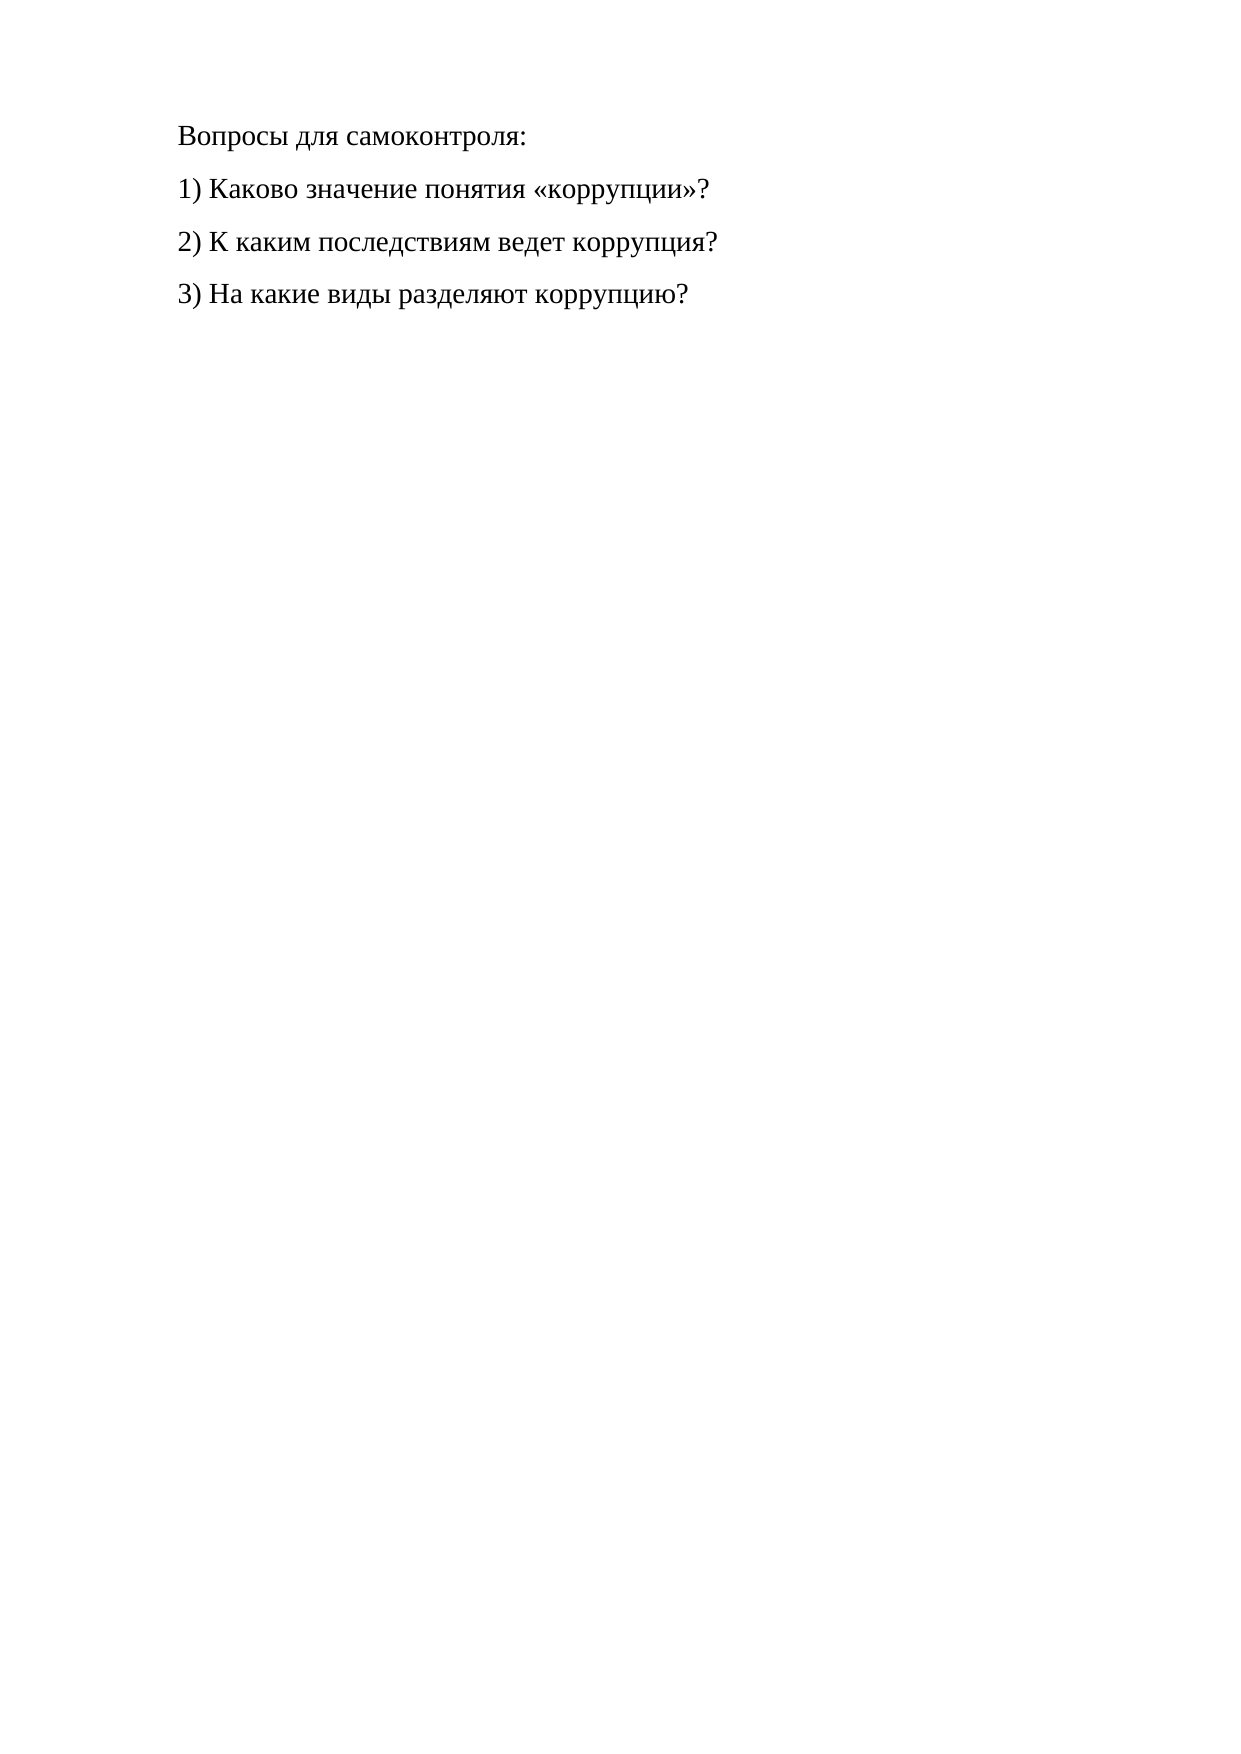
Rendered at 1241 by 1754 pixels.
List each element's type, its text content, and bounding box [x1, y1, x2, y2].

text 1) Каково значение понятия «коррупции»? [177, 171, 1152, 204]
text Вопросы для самоконтроля: [177, 118, 1152, 152]
text 3) На какие виды разделяют коррупцию? [177, 277, 1152, 310]
text 2) К каким последствиям ведет коррупция? [177, 224, 1152, 257]
